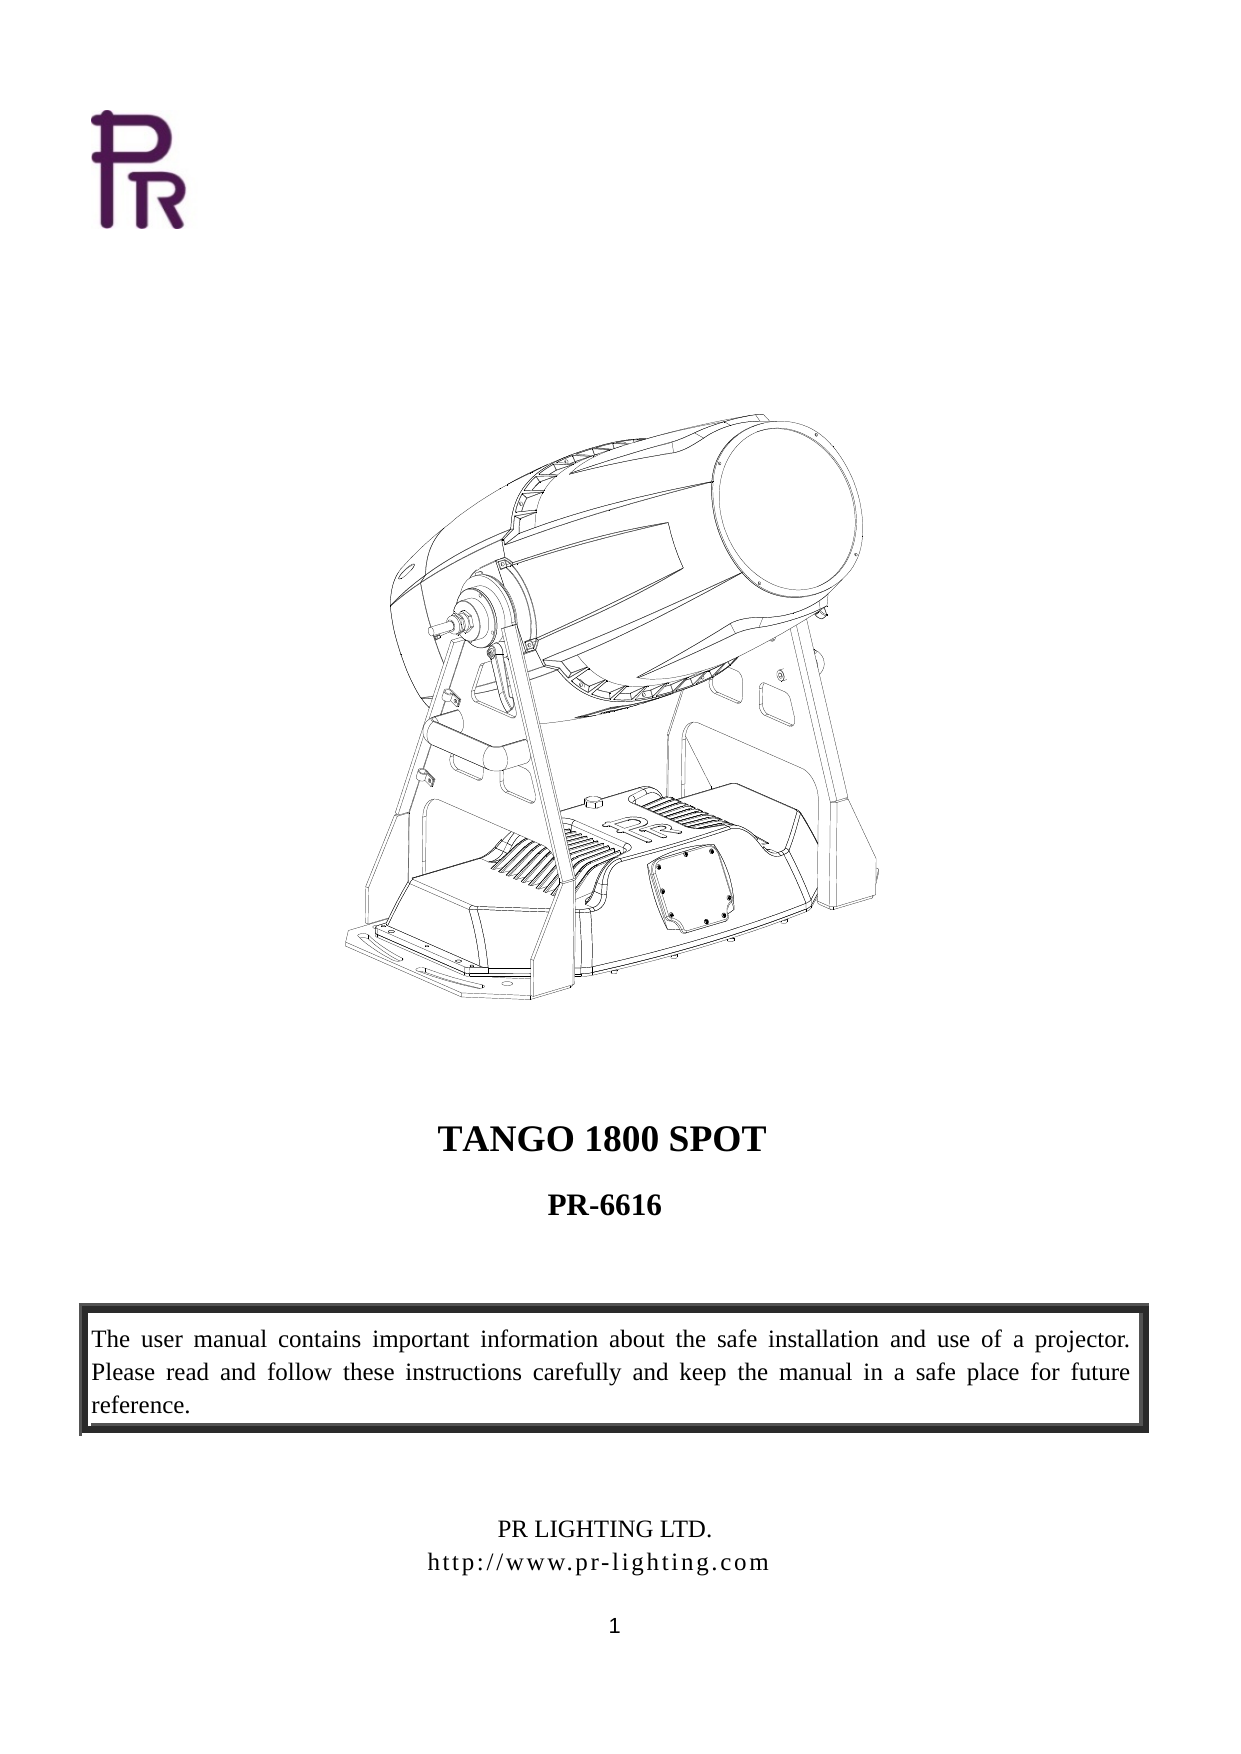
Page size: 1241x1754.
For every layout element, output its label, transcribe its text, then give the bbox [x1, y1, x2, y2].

text TANGO 1800 SPOT [71, 1104, 1123, 1171]
text PR LIGHTING LTD. [62, 1511, 1123, 1544]
text The user manual contains important information about the safe installation and use of a projector. Please read and follow these instructions carefully and keep the manual in a safe place for future reference. [91, 1316, 1139, 1423]
picture [91, 110, 215, 229]
text PR-6616 [71, 1171, 1123, 1237]
text http://www.pr-lighting.com [91, 1544, 1123, 1578]
